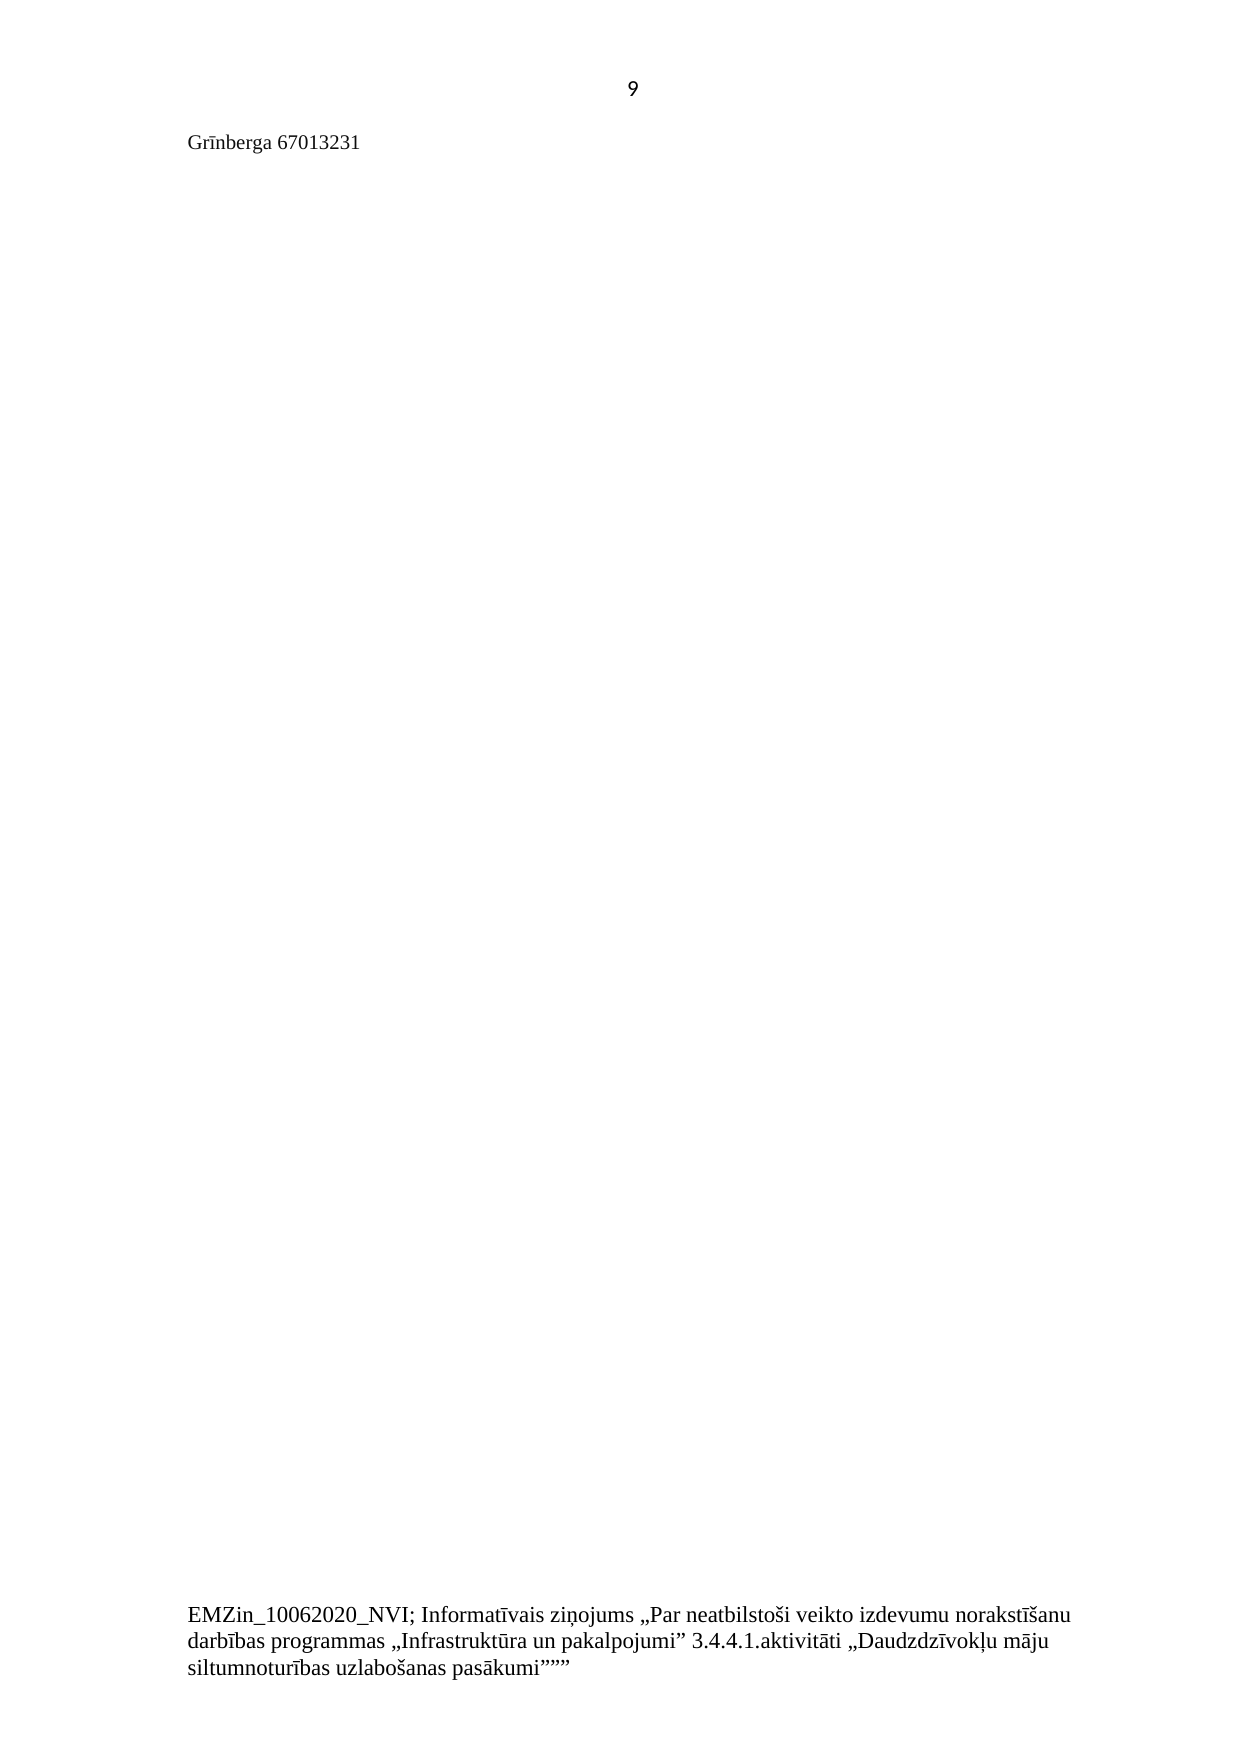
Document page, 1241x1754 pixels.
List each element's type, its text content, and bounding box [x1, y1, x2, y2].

text Grīnberga 67013231 [187, 130, 1078, 154]
